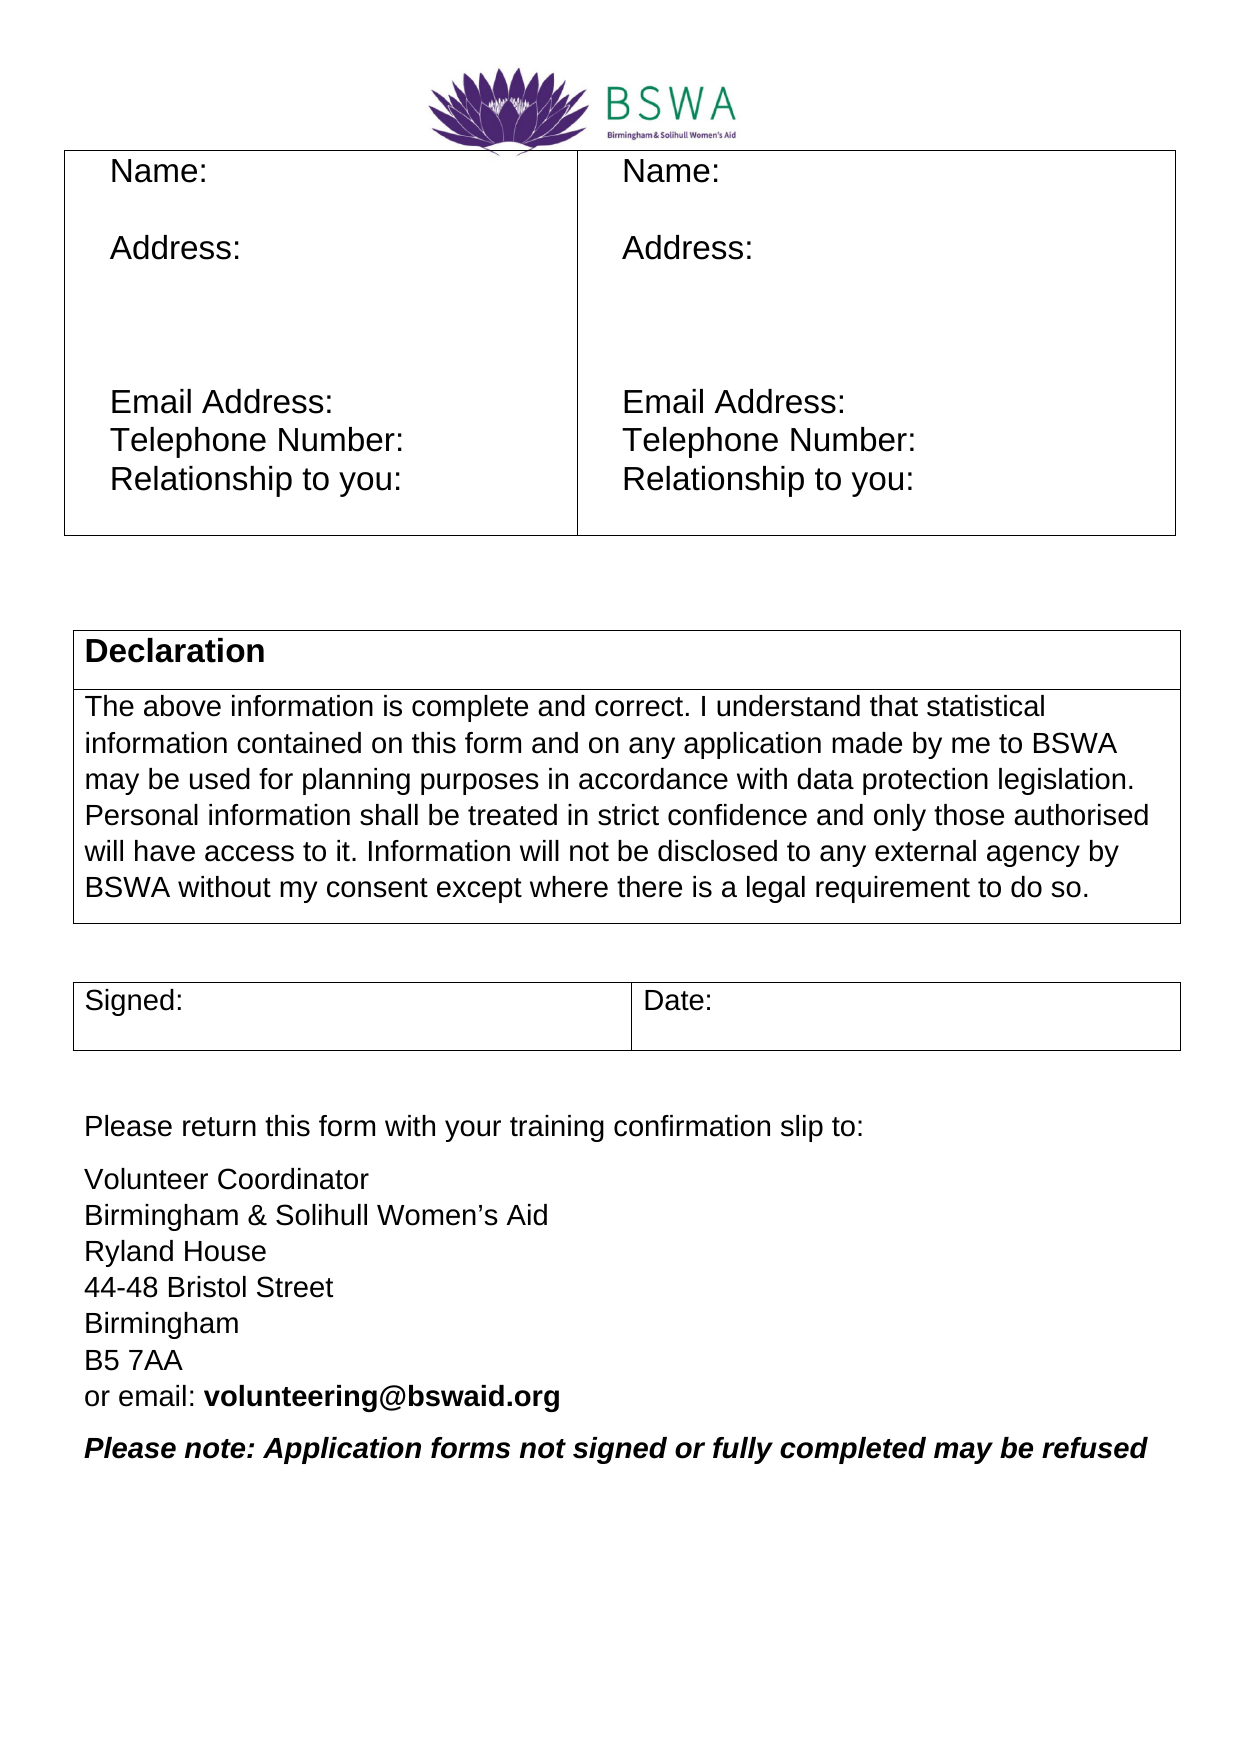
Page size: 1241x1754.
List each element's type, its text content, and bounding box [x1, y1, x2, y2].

table_header Please return this form with your training confirmation slip to: Volunteer Coordinator Birmingham & Solihull Women’s Aid Ryland House 44-48 Bristol Street Birmingham B5 7AA or email: volunteering@bswaid.org Please note: Application forms not signed or fully completed may be refused [73, 1109, 1180, 1484]
table_cell The above information is complete and correct. I understand that statistical information contained on this form and on any application made by me to BSWA may be used for planning purposes in accordance with data protection legislation. Personal information shall be treated in strict confidence and only those authorised will have access to it. Information will not be disclosed to any external agency by BSWA without my consent except where there is a legal requirement to do so. [74, 690, 1180, 922]
table_header Declaration [74, 631, 1180, 688]
table_header Date: [632, 983, 1180, 1050]
table_cell Name: Address: Email Address: Telephone Number: Relationship to you: [578, 151, 1175, 535]
picture [422, 60, 760, 150]
table_header Signed: [74, 983, 631, 1050]
table_cell Name: Address: Email Address: Telephone Number: Relationship to you: [65, 151, 577, 535]
